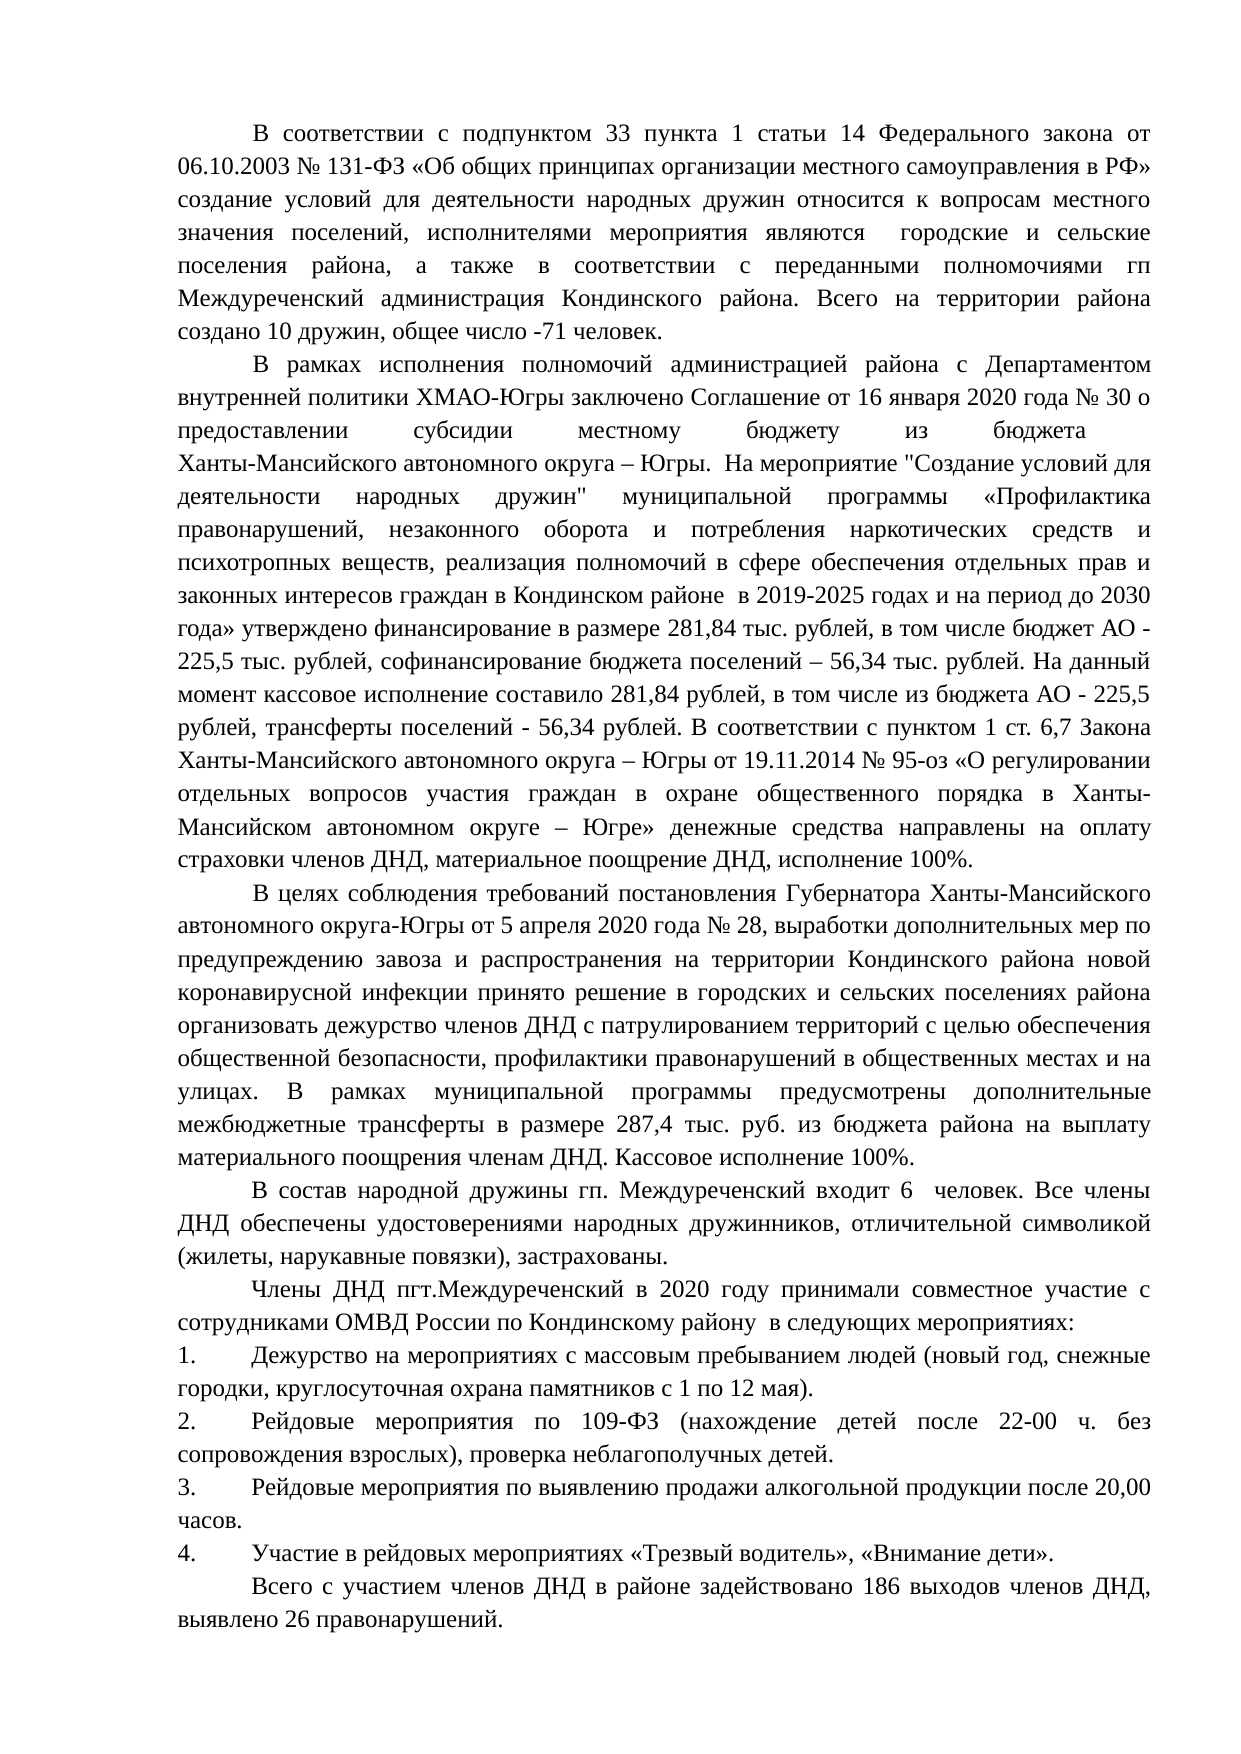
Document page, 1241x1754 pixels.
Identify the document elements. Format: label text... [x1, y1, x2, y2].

text В соответствии с подпунктом 33 пункта 1 статьи 14 Федерального закона от 06.10.2003 № 131-ФЗ «Об общих принципах организации местного самоуправления в РФ» создание условий для деятельности народных дружин относится к вопросам местного значения поселений, исполнителями мероприятия являются городские и сельские поселения района, а также в соответствии с переданными полномочиями гп Междуреченский администрация Кондинского района. Всего на территории района создано 10 дружин, общее число -71 человек. [177, 118, 1152, 345]
text В целях соблюдения требований постановления Губернатора Ханты-Мансийского автономного округа-Югры от 5 апреля 2020 года № 28, выработки дополнительных мер по предупреждению завоза и распространения на территории Кондинского района новой коронавирусной инфекции принято решение в городских и сельских поселениях района организовать дежурство членов ДНД с патрулированием территорий с целью обеспечения общественной безопасности, профилактики правонарушений в общественных местах и на улицах. В рамках муниципальной программы предусмотрены дополнительные межбюджетные трансферты в размере 287,4 тыс. руб. из бюджета района на выплату материального поощрения членам ДНД. Кассовое исполнение 100%. [177, 878, 1152, 1171]
text 1. Дежурство на мероприятиях с массовым пребыванием людей (новый год, снежные городки, круглосуточная охрана памятников с 1 по 12 мая). [177, 1340, 1152, 1402]
text В рамках исполнения полномочий администрацией района с Департаментом внутренней политики ХМАО-Югры заключено Соглашение от 16 января 2020 года № 30 о предоставлении субсидии местному бюджету из бюджета Ханты-Мансийского автономного округа – Югры. На мероприятие "Создание условий для деятельности народных дружин" муниципальной программы «Профилактика правонарушений, незаконного оборота и потребления наркотических средств и психотропных веществ, реализация полномочий в сфере обеспечения отдельных прав и законных интересов граждан в Кондинском районе в 2019-2025 годах и на период до 2030 года» утверждено финансирование в размере 281,84 тыс. рублей, в том числе бюджет АО - 225,5 тыс. рублей, софинансирование бюджета поселений – 56,34 тыс. рублей. На данный момент кассовое исполнение составило 281,84 рублей, в том числе из бюджета АО - 225,5 рублей, трансферты поселений - 56,34 рублей. В соответствии с пунктом 1 ст. 6,7 Закона Ханты-Мансийского автономного округа – Югры от 19.11.2014 № 95-оз «О регулировании отдельных вопросов участия граждан в охране общественного порядка в Ханты-Мансийском автономном округе – Югре» денежные средства направлены на оплату страховки членов ДНД, материальное поощрение ДНД, исполнение 100%. [177, 349, 1152, 873]
text В состав народной дружины гп. Междуреченский входит 6 человек. Все члены ДНД обеспечены удостоверениями народных дружинников, отличительной символикой (жилеты, нарукавные повязки), застрахованы. [177, 1175, 1152, 1269]
text 4. Участие в рейдовых мероприятиях «Трезвый водитель», «Внимание дети». [177, 1538, 1152, 1567]
text Всего с участием членов ДНД в районе задействовано 186 выходов членов ДНД, выявлено 26 правонарушений. [177, 1571, 1152, 1633]
text 2. Рейдовые мероприятия по 109-ФЗ (нахождение детей после 22-00 ч. без сопровождения взрослых), проверка неблагополучных детей. [177, 1406, 1152, 1468]
text Члены ДНД пгт.Междуреченский в 2020 году принимали совместное участие с сотрудниками ОМВД России по Кондинскому району в следующих мероприятиях: [177, 1274, 1152, 1336]
text 3. Рейдовые мероприятия по выявлению продажи алкогольной продукции после 20,00 часов. [177, 1472, 1152, 1534]
